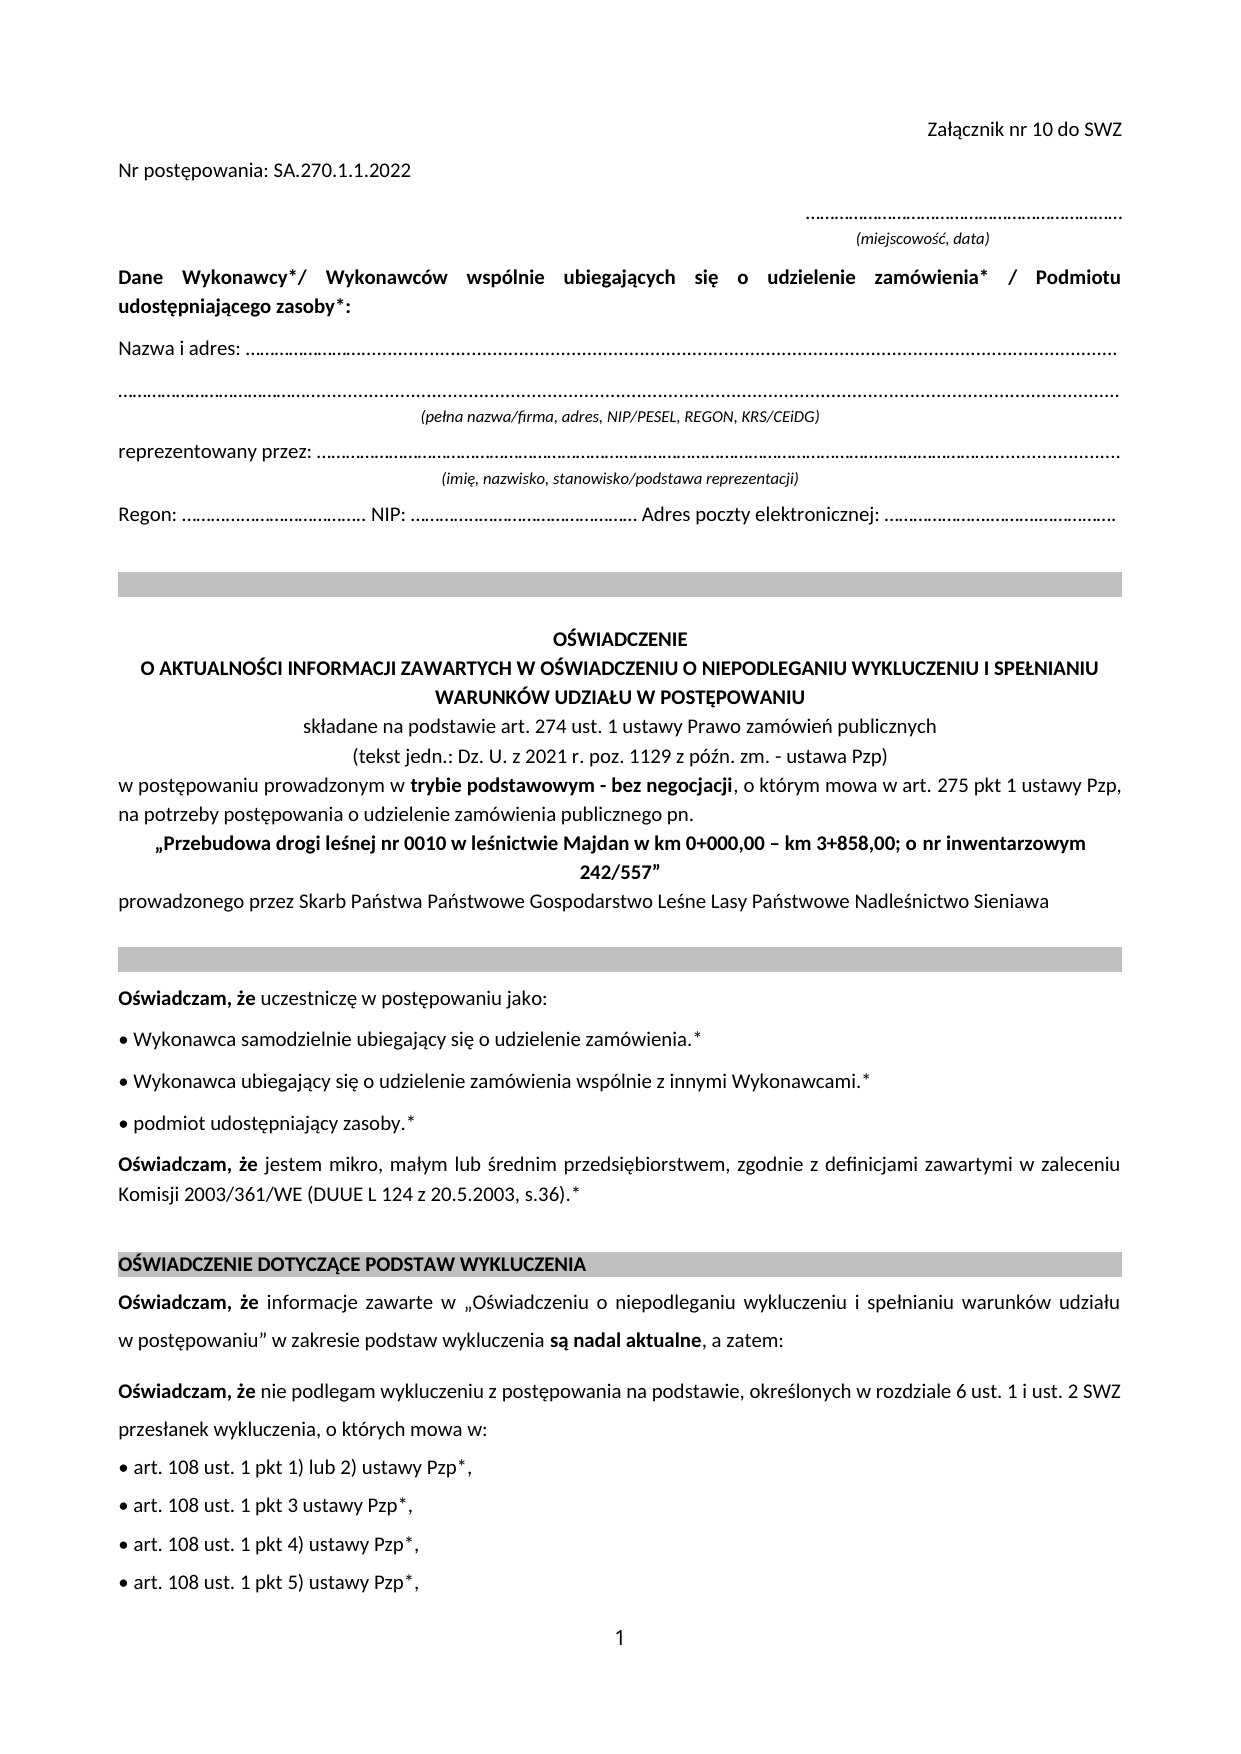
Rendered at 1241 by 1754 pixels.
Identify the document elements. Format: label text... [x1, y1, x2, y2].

text Regon: ………...…………………….. NIP: …………..…………………………… Adres poczty elektronicznej: ………………….……….……………. [118, 501, 1122, 526]
text składane na podstawie art. 274 ust. 1 ustawy Prawo zamówień publicznych [118, 714, 1122, 739]
list Nazwa i adres: ……………………................................................................................................................................................ [118, 335, 1122, 361]
text • podmiot udostępniający zasoby.* [118, 1110, 1122, 1135]
text Nr postępowania: SA.270.1.1.2022 [118, 158, 1122, 183]
text (imię, nazwisko, stanowisko/podstawa reprezentacji) [118, 468, 1122, 488]
text prowadzonego przez Skarb Państwa Państwowe Gospodarstwo Leśne Lasy Państwowe Nadleśnictwo Sieniawa [118, 889, 1122, 914]
text (tekst jedn.: Dz. U. z 2021 r. poz. 1129 z późn. zm. - ustawa Pzp) [118, 743, 1122, 768]
text O AKTUALNOŚCI INFORMACJI ZAWARTYCH W OŚWIADCZENIU O NIEPODLEGANIU WYKLUCZENIU I SPEŁNIANIU WARUNKÓW UDZIAŁU W POSTĘPOWANIU [118, 655, 1122, 710]
text (pełna nazwa/firma, adres, NIP/PESEL, REGON, KRS/CEiDG) [118, 406, 1122, 426]
text • art. 108 ust. 1 pkt 3 ustawy Pzp*, [118, 1493, 1122, 1518]
list reprezentowany przez: ………………………………………………………………………………………………………..…………………......................... [118, 439, 1122, 464]
text • art. 108 ust. 1 pkt 1) lub 2) ustawy Pzp*, [118, 1454, 1122, 1480]
text OŚWIADCZENIE DOTYCZĄCE PODSTAW WYKLUCZENIA [118, 1252, 1122, 1277]
text „Przebudowa drogi leśnej nr 0010 w leśnictwie Majdan w km 0+000,00 – km 3+858,00; o nr inwentarzowym 242/557” [118, 830, 1122, 885]
text Oświadczam, że nie podlegam wykluczeniu z postępowania na podstawie, określonych w rozdziale 6 ust. 1 i ust. 2 SWZ przesłanek wykluczenia, o których mowa w: [118, 1378, 1122, 1442]
text • Wykonawca ubiegający się o udzielenie zamówienia wspólnie z innymi Wykonawcami.* [118, 1068, 1122, 1094]
list …………………………………........................................................................................................................................................... [118, 377, 1122, 402]
text • art. 108 ust. 1 pkt 5) ustawy Pzp*, [118, 1569, 1122, 1594]
text Oświadczam, że jestem mikro, małym lub średnim przedsiębiorstwem, zgodnie z definicjami zawartymi w zaleceniu Komisji 2003/361/WE (DUUE L 124 z 20.5.2003, s.36).* [118, 1152, 1122, 1206]
text (miejscowość, data) [118, 228, 1122, 249]
text ………………………………………………………… [118, 199, 1122, 225]
subtitle Dane Wykonawcy*/ Wykonawców wspólnie ubiegających się o udzielenie zamówienia* / Podmiotu udostępniającego zasoby*: [118, 264, 1122, 319]
text w postępowaniu prowadzonym w trybie podstawowym - bez negocjacji, o którym mowa w art. 275 pkt 1 ustawy Pzp, na potrzeby postępowania o udzielenie zamówienia publicznego pn. [118, 772, 1122, 827]
text • art. 108 ust. 1 pkt 4) ustawy Pzp*, [118, 1531, 1122, 1556]
text Oświadczam, że informacje zawarte w „Oświadczeniu o niepodleganiu wykluczeniu i spełnianiu warunków udziału w postępowaniu” w zakresie podstaw wykluczenia są nadal aktualne, a zatem: [118, 1289, 1122, 1353]
text OŚWIADCZENIE [118, 626, 1122, 652]
text Załącznik nr 10 do SWZ [118, 116, 1122, 141]
text • Wykonawca samodzielnie ubiegający się o udzielenie zamówienia.* [118, 1027, 1122, 1052]
text Oświadczam, że uczestniczę w postępowaniu jako: [118, 985, 1122, 1010]
